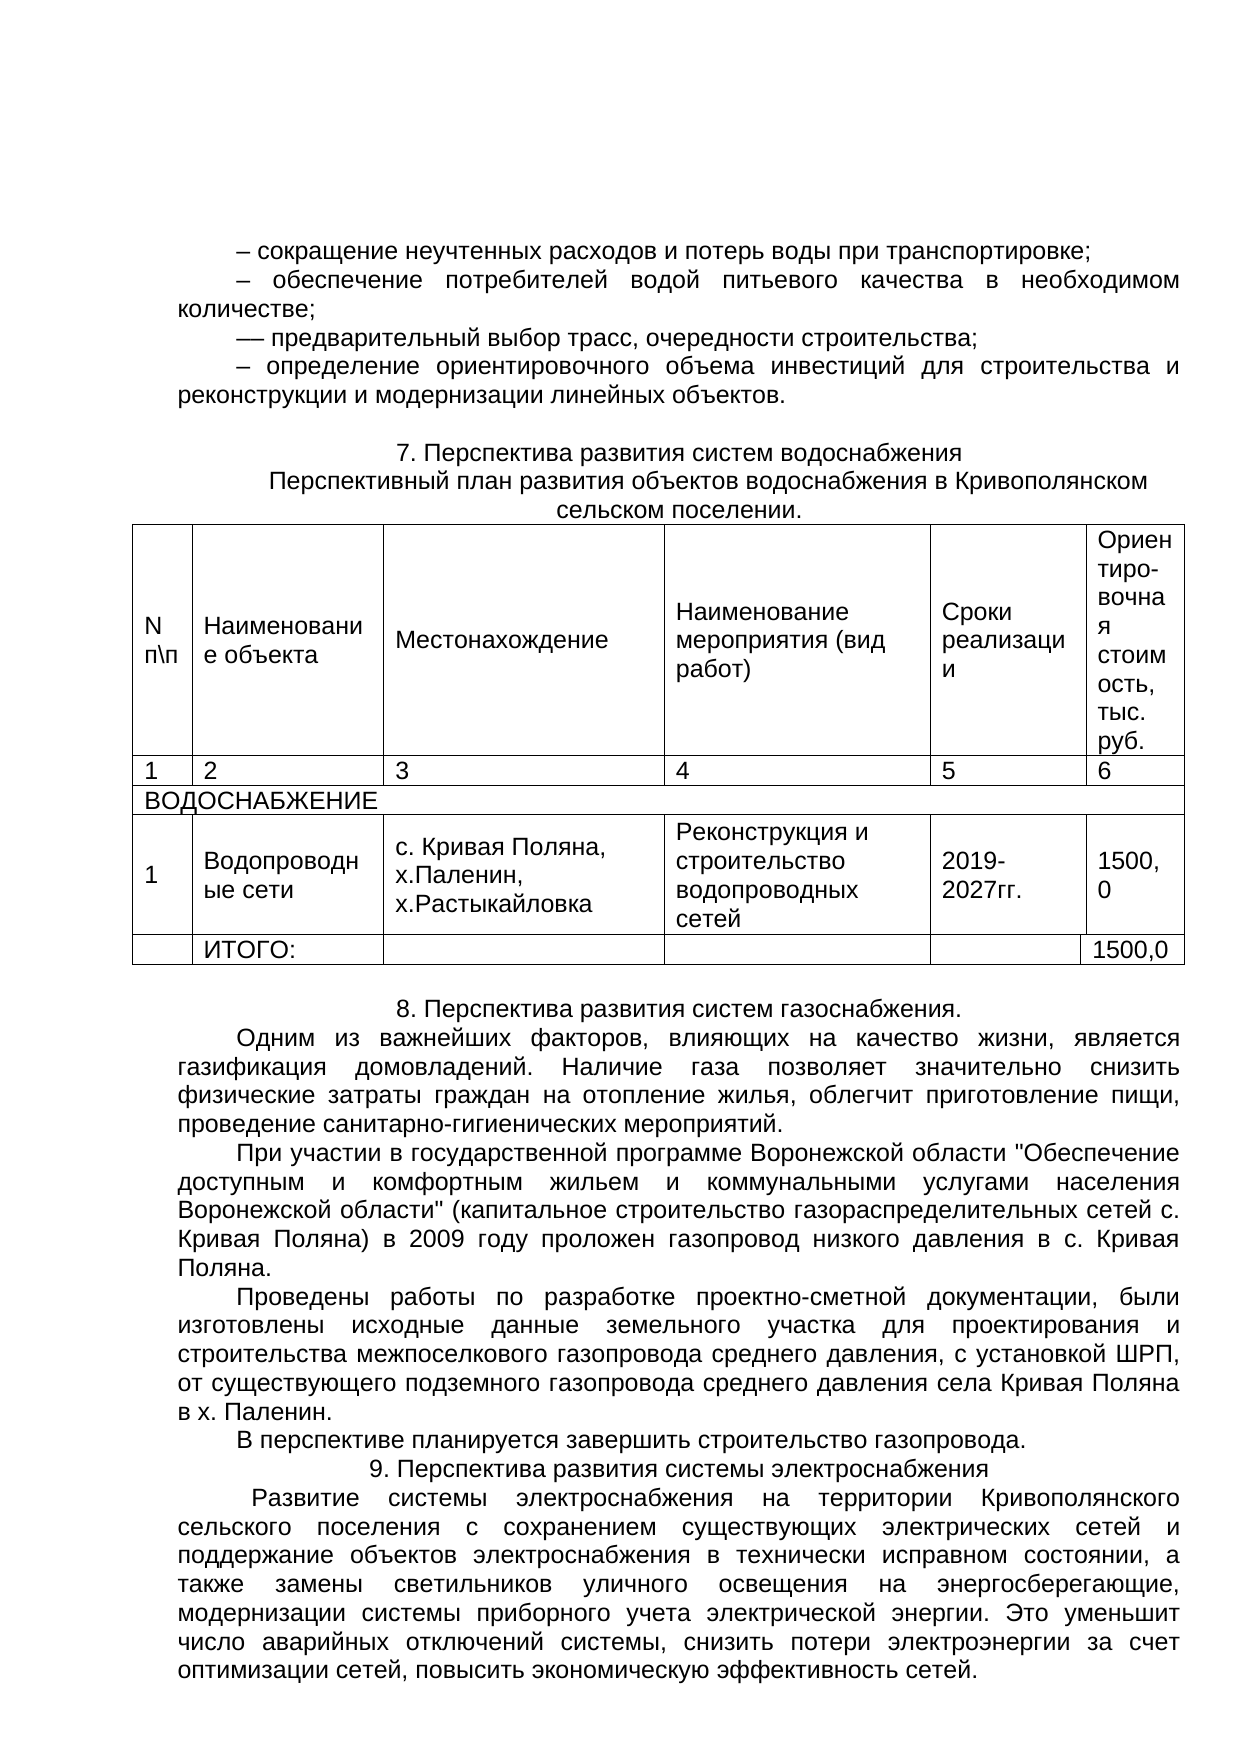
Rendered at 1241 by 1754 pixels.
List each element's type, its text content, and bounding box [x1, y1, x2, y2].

table_cell 6 [1087, 756, 1184, 784]
table_cell 3 [384, 756, 664, 784]
table_header Сроки реализации [931, 525, 1086, 755]
text Одним из важнейших факторов, влияющих на качество жизни, является газификация домовладений. Наличие газа позволяет значительно снизить физические затраты граждан на отопление жилья, облегчит приготовление пищи, проведение санитарно-гигиенических мероприятий. [177, 1023, 1181, 1138]
text 8. Перспектива развития систем газоснабжения. [177, 994, 1181, 1023]
table_header Наименование объекта [193, 525, 383, 755]
table_cell 1500,0 [1081, 935, 1184, 964]
table_cell [133, 935, 192, 964]
table_cell [931, 935, 1080, 964]
text – сокращение неучтенных расходов и потерь воды при транспортировке; [177, 236, 1181, 265]
table_header Наименование мероприятия (вид работ) [665, 525, 930, 755]
table_cell с. Кривая Поляна, х.Паленин, х.Растыкайловка [384, 815, 664, 934]
text При участии в государственной программе Воронежской области "Обеспечение доступным и комфортным жильем и коммунальными услугами населения Воронежской области" (капитальное строительство газораспределительных сетей с. Кривая Поляна) в 2009 году проложен газопровод низкого давления в с. Кривая Поляна. [177, 1138, 1181, 1281]
text –– предварительный выбор трасс, очередности строительства; [177, 322, 1181, 351]
text 7. Перспектива развития систем водоснабжения [177, 437, 1181, 466]
text Перспективный план развития объектов водоснабжения в Кривополянском сельском поселении. [177, 466, 1181, 524]
table_cell [384, 935, 664, 964]
text 9. Перспектива развития системы электроснабжения [177, 1454, 1181, 1483]
table_cell Реконструкция и строительство водопроводных сетей [665, 815, 930, 934]
text Развитие системы электроснабжения на территории Кривополянского сельского поселения с сохранением существующих электрических сетей и поддержание объектов электроснабжения в технически исправном состоянии, а также замены светильников уличного освещения на энергосберегающие, модернизации системы приборного учета электрической энергии. Это уменьшит число аварийных отключений системы, снизить потери электроэнергии за счет оптимизации сетей, повысить экономическую эффективность сетей. [177, 1483, 1181, 1684]
table_cell ИТОГО: [193, 935, 383, 964]
text В перспективе планируется завершить строительство газопровода. [177, 1425, 1181, 1454]
table_cell 1 [133, 756, 192, 784]
table_cell 2 [193, 756, 383, 784]
table_header Местонахождение [384, 525, 664, 755]
text – определение ориентировочного объема инвестиций для строительства и реконструкции и модернизации линейных объектов. [177, 351, 1181, 409]
table_header Ориентиро-вочная стоимость, тыс. руб. [1087, 525, 1184, 755]
text Проведены работы по разработке проектно-сметной документации, были изготовлены исходные данные земельного участка для проектирования и строительства межпоселкового газопровода среднего давления, с установкой ШРП, от существующего подземного газопровода среднего давления села Кривая Поляна в х. Паленин. [177, 1281, 1181, 1425]
table_cell 4 [665, 756, 930, 784]
table_cell 1500,0 [1087, 815, 1184, 934]
table_cell 1 [133, 815, 192, 934]
table_cell Водопроводные сети [193, 815, 383, 934]
text – обеспечение потребителей водой питьевого качества в необходимом количестве; [177, 265, 1181, 322]
table_cell 5 [931, 756, 1086, 784]
table_cell ВОДОСНАБЖЕНИЕ [133, 786, 1184, 814]
table_header N п\п [133, 525, 192, 755]
table_cell 2019-2027гг. [931, 815, 1086, 934]
table_cell [665, 935, 930, 964]
